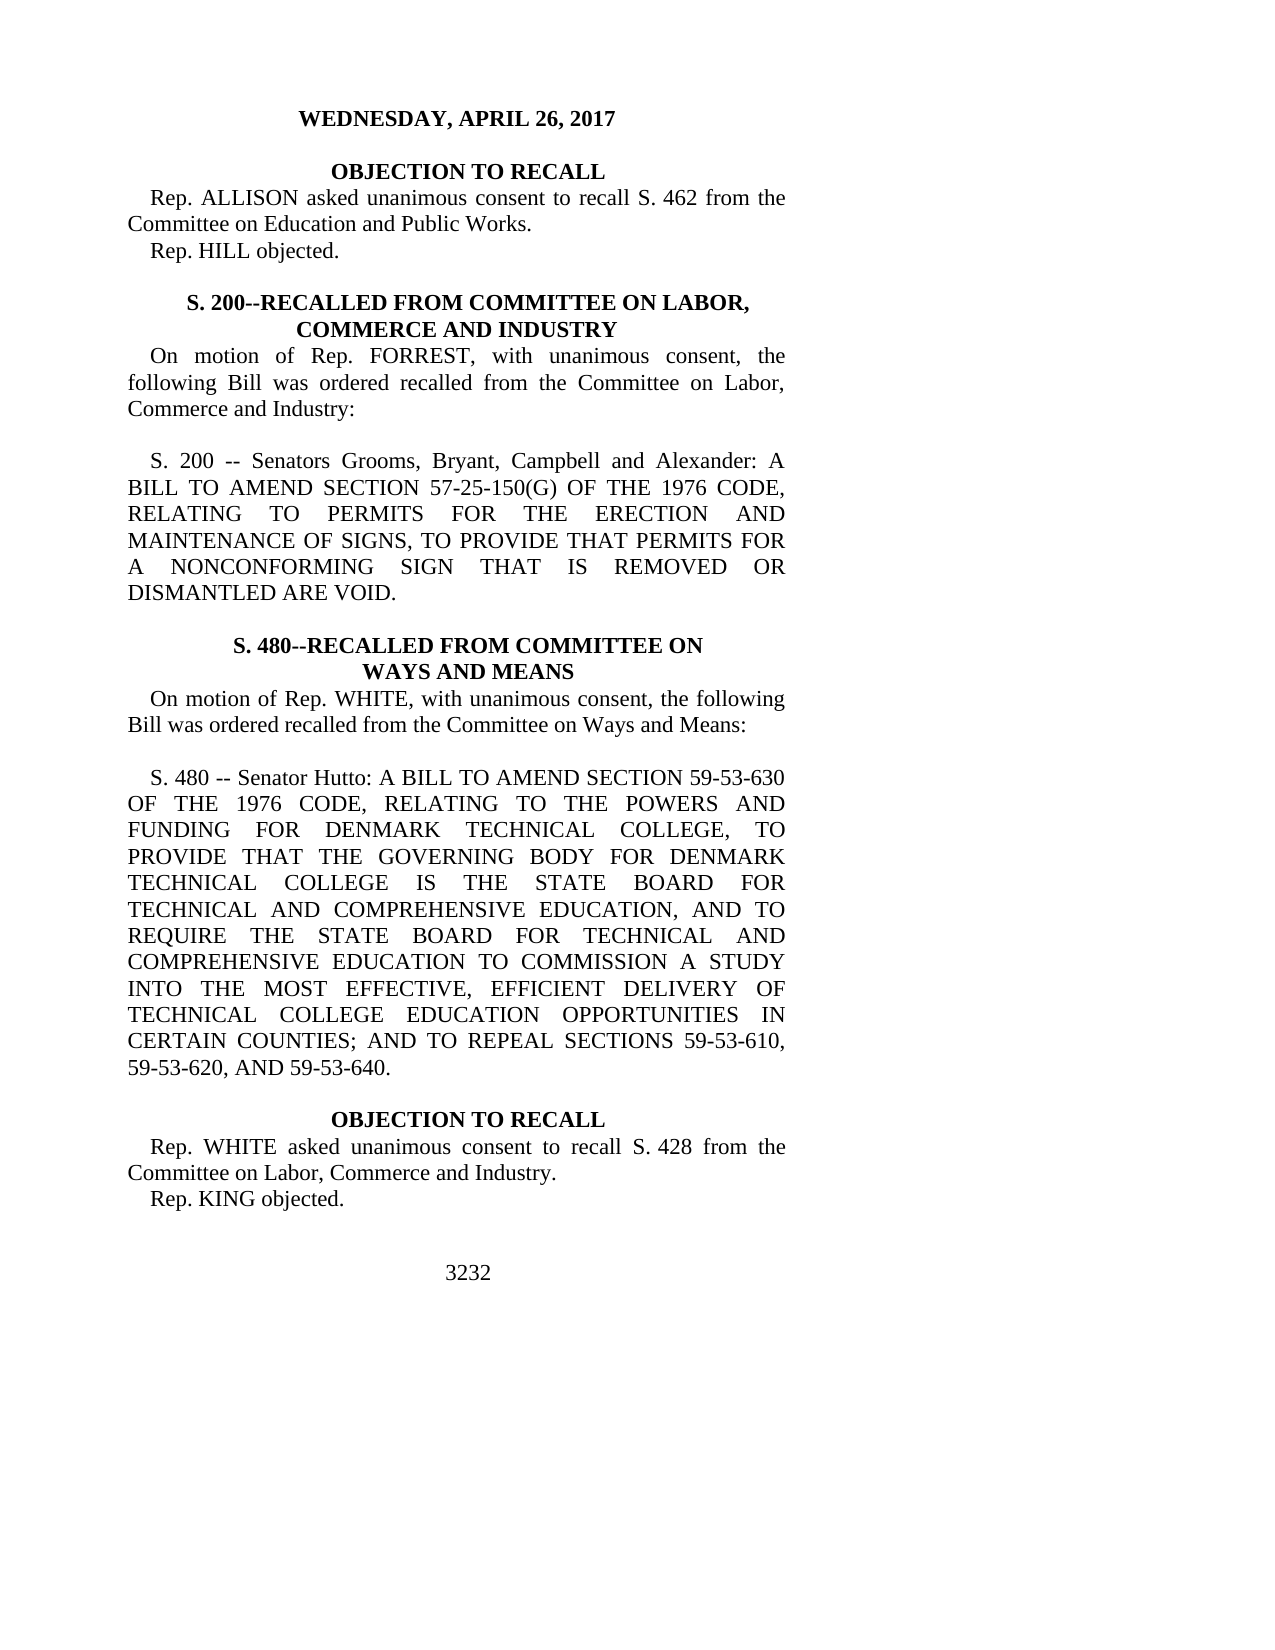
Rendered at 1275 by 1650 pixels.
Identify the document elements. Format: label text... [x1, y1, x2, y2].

text OBJECTION TO RECALL [127, 158, 786, 184]
text S. 200--RECALLED FROM COMMITTEE ON LABOR, COMMERCE AND INDUSTRY [127, 289, 786, 342]
text Rep. KING objected. [127, 1186, 786, 1212]
text S. 480 -- Senator Hutto: A BILL TO AMEND SECTION 59-53-630 OF THE 1976 CODE, RELATING TO THE POWERS AND FUNDING FOR DENMARK TECHNICAL COLLEGE, TO PROVIDE THAT THE GOVERNING BODY FOR DENMARK TECHNICAL COLLEGE IS THE STATE BOARD FOR TECHNICAL AND COMPREHENSIVE EDUCATION, AND TO REQUIRE THE STATE BOARD FOR TECHNICAL AND COMPREHENSIVE EDUCATION TO COMMISSION A STUDY INTO THE MOST EFFECTIVE, EFFICIENT DELIVERY OF TECHNICAL COLLEGE EDUCATION OPPORTUNITIES IN CERTAIN COUNTIES; AND TO REPEAL SECTIONS 59-53-610, 59-53-620, AND 59-53-640. [127, 764, 786, 1080]
text WAYS AND MEANS [127, 658, 786, 685]
text Rep. WHITE asked unanimous consent to recall S. 428 from the Committee on Labor, Commerce and Industry. [127, 1133, 786, 1186]
text Rep. HILL objected. [127, 237, 786, 263]
text OBJECTION TO RECALL [127, 1106, 786, 1133]
text On motion of Rep. FORREST, with unanimous consent, the following Bill was ordered recalled from the Committee on Labor, Commerce and Industry: [127, 342, 786, 421]
text On motion of Rep. WHITE, with unanimous consent, the following Bill was ordered recalled from the Committee on Ways and Means: [127, 685, 786, 737]
text S. 200 -- Senators Grooms, Bryant, Campbell and Alexander: A BILL TO AMEND SECTION 57-25-150(G) OF THE 1976 CODE, RELATING TO PERMITS FOR THE ERECTION AND MAINTENANCE OF SIGNS, TO PROVIDE THAT PERMITS FOR A NONCONFORMING SIGN THAT IS REMOVED OR DISMANTLED ARE VOID. [127, 448, 786, 606]
text Rep. ALLISON asked unanimous consent to recall S. 462 from the Committee on Education and Public Works. [127, 184, 786, 237]
text S. 480--RECALLED FROM COMMITTEE ON [127, 632, 786, 658]
